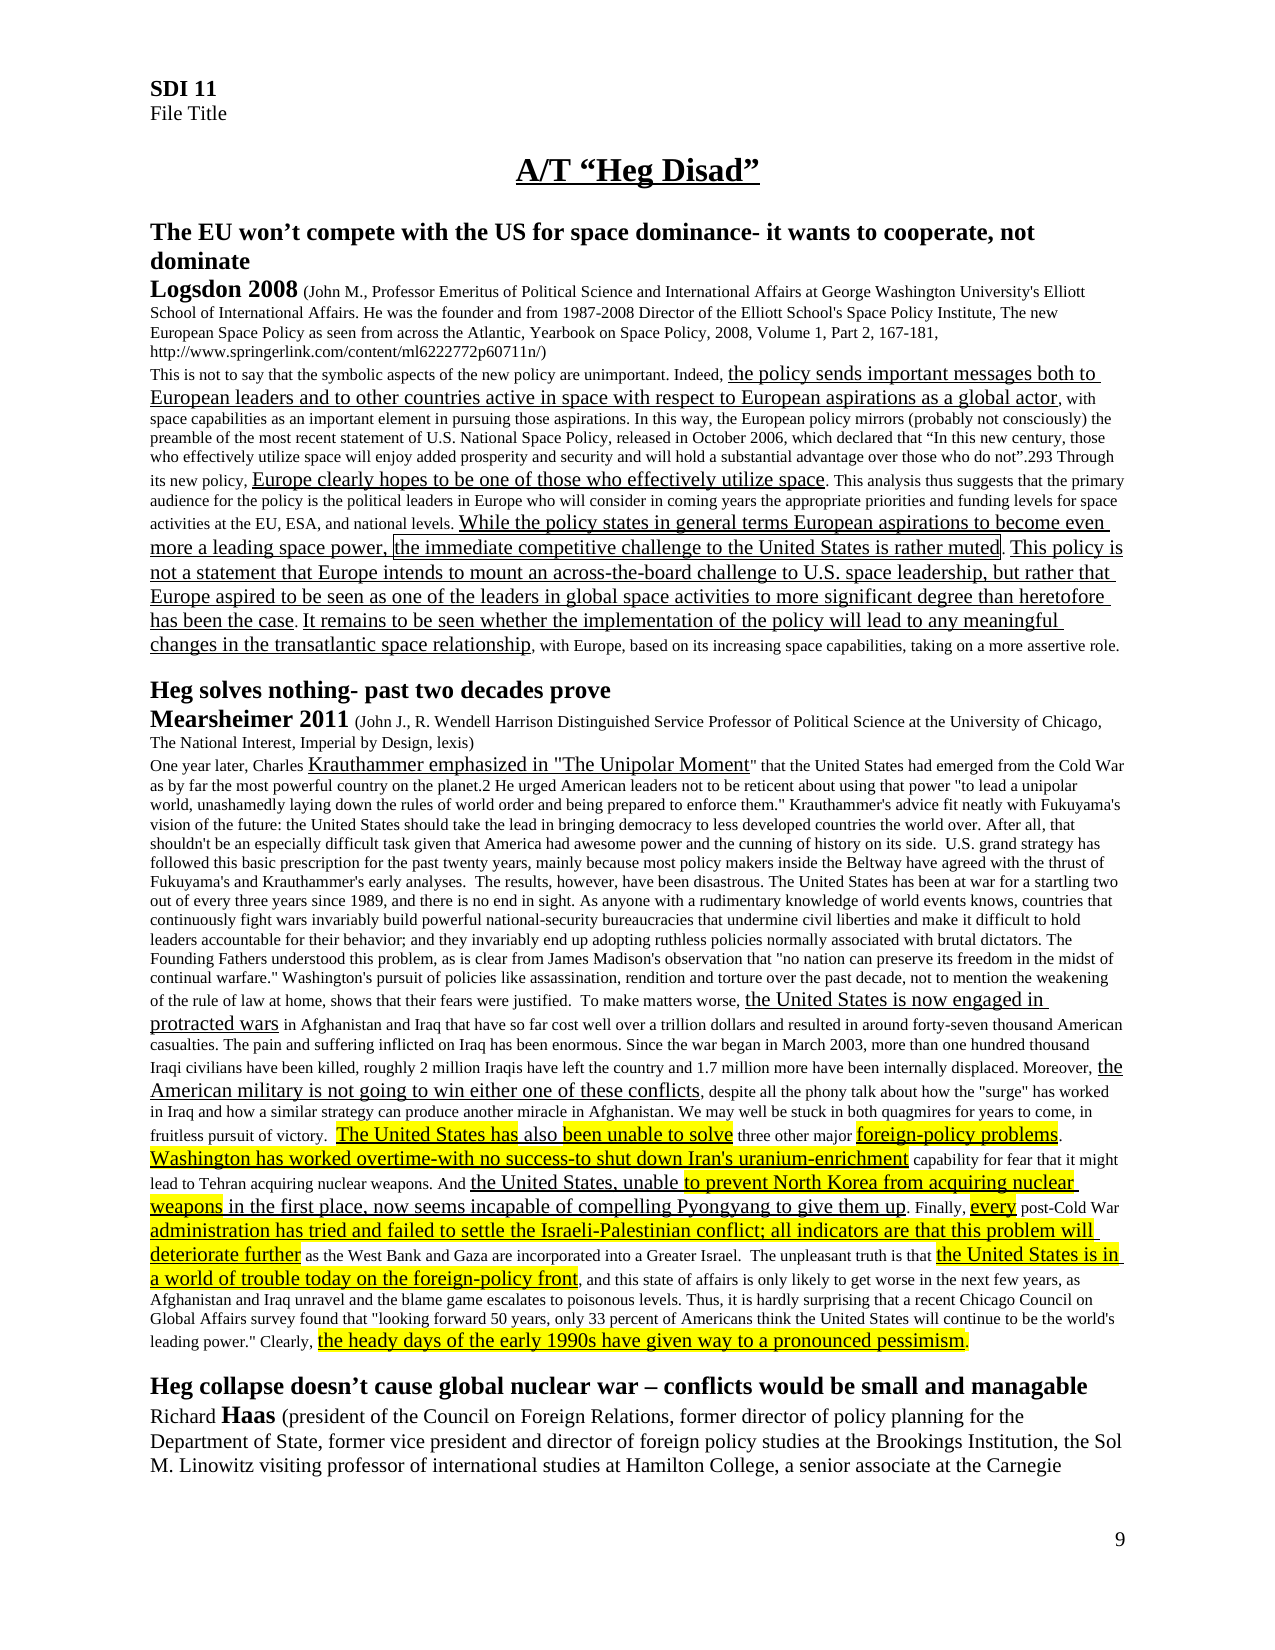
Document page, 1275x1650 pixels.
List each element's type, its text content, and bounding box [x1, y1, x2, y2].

text Logsdon 2008 (John M., Professor Emeritus of Political Science and International Affairs at George Washington University's Elliott School of International Affairs. He was the founder and from 1987-2008 Director of the Elliott School's Space Policy Institute, The new European Space Policy as seen from across the Atlantic, Yearbook on Space Policy, 2008, Volume 1, Part 2, 167-181, http://www.springerlink.com/content/ml6222772p60711n/) [150, 274, 1125, 361]
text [150, 1400, 1125, 1477]
text Mearsheimer 2011 (John J., R. Wendell Harrison Distinguished Service Professor of Political Science at the University of Chicago, The National Interest, Imperial by Design, lexis) [150, 704, 1125, 752]
text One year later, Charles Krauthammer emphasized in "The Unipolar Moment" that the United States had emerged from the Cold War as by far the most powerful country on the planet.2 He urged American leaders not to be reticent about using that power "to lead a unipolar world, unashamedly laying down the rules of world order and being prepared to enforce them." Krauthammer's advice fit neatly with Fukuyama's vision of the future: the United States should take the lead in bringing democracy to less developed countries the world over. After all, that shouldn't be an especially difficult task given that America had awesome power and the cunning of history on its side. U.S. grand strategy has followed this basic prescription for the past twenty years, mainly because most policy makers inside the Beltway have agreed with the thrust of Fukuyama's and Krauthammer's early analyses. The results, however, have been disastrous. The United States has been at war for a startling two out of every three years since 1989, and there is no end in sight. As anyone with a rudimentary knowledge of world events knows, countries that continuously fight wars invariably build powerful national-security bureaucracies that undermine civil liberties and make it difficult to hold leaders accountable for their behavior; and they invariably end up adopting ruthless policies normally associated with brutal dictators. The Founding Fathers understood this problem, as is clear from James Madison's observation that "no nation can preserve its freedom in the midst of continual warfare." Washington's pursuit of policies like assassination, rendition and torture over the past decade, not to mention the weakening of the rule of law at home, shows that their fears were justified. To make matters worse, the United States is now engaged in protracted wars in Afghanistan and Iraq that have so far cost well over a trillion dollars and resulted in around forty-seven thousand American casualties. The pain and suffering inflicted on Iraq has been enormous. Since the war began in March 2003, more than one hundred thousand Iraqi civilians have been killed, roughly 2 million Iraqis have left the country and 1.7 million more have been internally displaced. Moreover, the American military is not going to win either one of these conflicts, despite all the phony talk about how the "surge" has worked in Iraq and how a similar strategy can produce another miracle in Afghanistan. We may well be stuck in both quagmires for years to come, in fruitless pursuit of victory. The United States has also been unable to solve three other major foreign-policy problems. Washington has worked overtime-with no success-to shut down Iran's uranium-enrichment capability for fear that it might lead to Tehran acquiring nuclear weapons. And the United States, unable to prevent North Korea from acquiring nuclear weapons in the first place, now seems incapable of compelling Pyongyang to give them up. Finally, every post-Cold War administration has tried and failed to settle the Israeli-Palestinian conflict; all indicators are that this problem will deteriorate further as the West Bank and Gaza are incorporated into a Greater Israel. The unpleasant truth is that the United States is in a world of trouble today on the foreign-policy front, and this state of affairs is only likely to get worse in the next few years, as Afghanistan and Iraq unravel and the blame game escalates to poisonous levels. Thus, it is hardly surprising that a recent Chicago Council on Global Affairs survey found that "looking forward 50 years, only 33 percent of Americans think the United States will continue to be the world's leading power." Clearly, the heady days of the early 1990s have given way to a pronounced pessimism. [150, 752, 1125, 1352]
text Heg solves nothing- past two decades prove [150, 675, 1125, 704]
text Heg collapse doesn’t cause global nuclear war – conflicts would be small and managable [150, 1371, 1125, 1400]
text This is not to say that the symbolic aspects of the new policy are unimportant. Indeed, the policy sends important messages both to European leaders and to other countries active in space with respect to European aspirations as a global actor, with space capabilities as an important element in pursuing those aspirations. In this way, the European policy mirrors (probably not consciously) the preamble of the most recent statement of U.S. National Space Policy, released in October 2006, which declared that “In this new century, those who effectively utilize space will enjoy added prosperity and security and will hold a substantial advantage over those who do not”.293 Through its new policy, Europe clearly hopes to be one of those who effectively utilize space. This analysis thus suggests that the primary audience for the policy is the political leaders in Europe who will consider in coming years the appropriate priorities and funding levels for space activities at the EU, ESA, and national levels. While the policy states in general terms European aspirations to become even more a leading space power, the immediate competitive challenge to the United States is rather muted. This policy is not a statement that Europe intends to mount an across-the-board challenge to U.S. space leadership, but rather that Europe aspired to be seen as one of the leaders in global space activities to more significant degree than heretofore has been the case. It remains to be seen whether the implementation of the policy will lead to any meaningful changes in the transatlantic space relationship, with Europe, based on its increasing space capabilities, taking on a more assertive role. [150, 361, 1125, 656]
subtitle A/T “Heg Disad” [150, 150, 1125, 188]
text The EU won’t compete with the US for space dominance- it wants to cooperate, not dominate [150, 217, 1125, 274]
